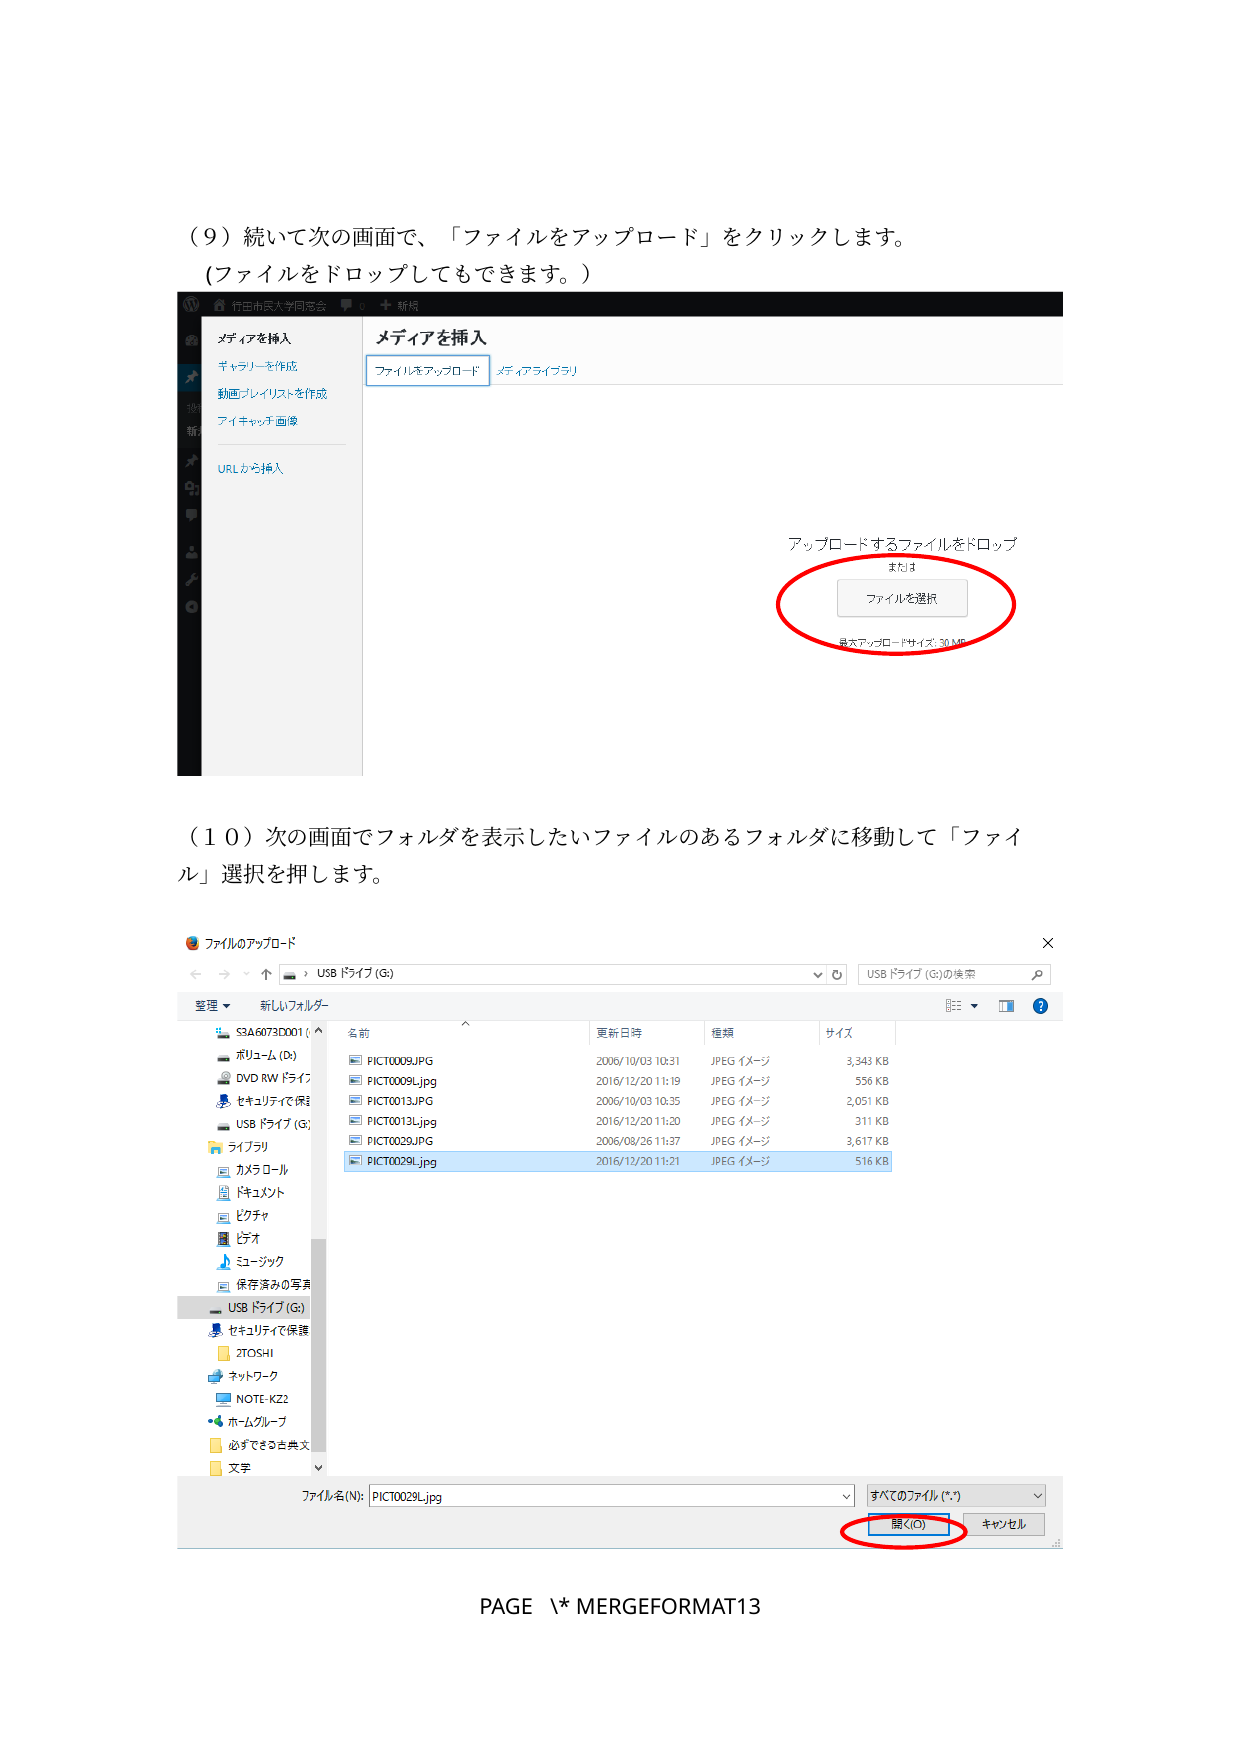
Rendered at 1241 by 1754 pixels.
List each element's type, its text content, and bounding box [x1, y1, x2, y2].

text （１０）次の画面でフォルダを表示したいファイルのあるフォルダに移動して「ファイル」選択を押します。 [177, 817, 1063, 892]
picture [177, 291, 1063, 776]
list (ファイルをドロップしてもできます。） [177, 254, 1063, 291]
picture [845, 1519, 963, 1545]
list 続いて次の画面で、「ファイルをアップロード」をクリックします。 [177, 217, 1063, 254]
picture [177, 929, 1063, 1549]
